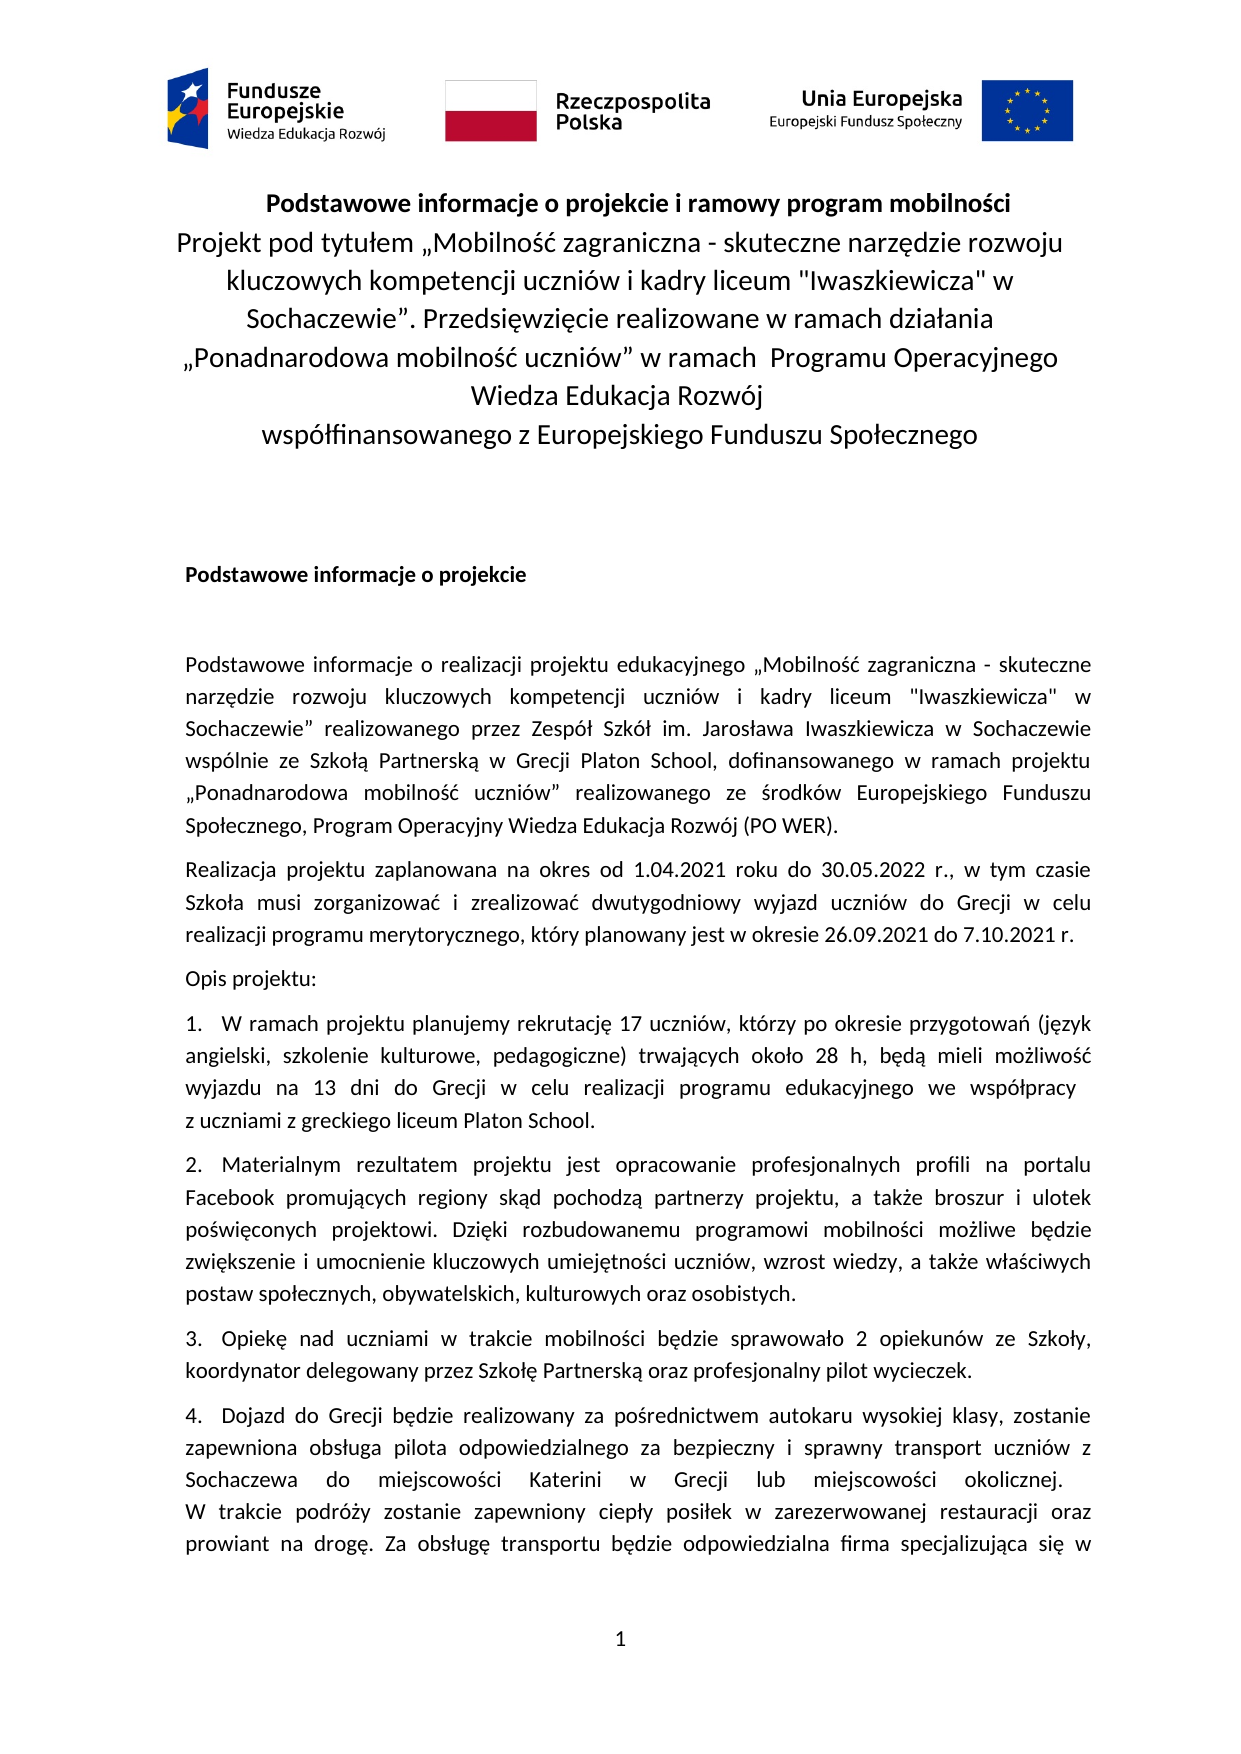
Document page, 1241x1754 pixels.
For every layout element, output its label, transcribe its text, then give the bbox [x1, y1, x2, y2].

list Podstawowe informacje o realizacji projektu edukacyjnego „Mobilność zagraniczna - skuteczne narzędzie rozwoju kluczowych kompetencji uczniów i kadry liceum "Iwaszkiewicza" w Sochaczewie” realizowanego przez Zespół Szkół im. Jarosława Iwaszkiewicza w Sochaczewie wspólnie ze Szkołą Partnerską w Grecji Platon School, dofinansowanego w ramach projektu „Ponadnarodowa mobilność uczniów” realizowanego ze środków Europejskiego Funduszu Społecznego, Program Operacyjny Wiedza Edukacja Rozwój (PO WER). [185, 650, 1093, 839]
list 3. Opiekę nad uczniami w trakcie mobilności będzie sprawowało 2 opiekunów ze Szkoły, koordynator delegowany przez Szkołę Partnerską oraz profesjonalny pilot wycieczek. [185, 1324, 1093, 1384]
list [185, 1401, 1093, 1557]
list Realizacja projektu zaplanowana na okres od 1.04.2021 roku do 30.05.2022 r., w tym czasie Szkoła musi zorganizować i zrealizować dwutygodniowy wyjazd uczniów do Grecji w celu realizacji programu merytorycznego, który planowany jest w okresie 26.09.2021 do 7.10.2021 r. [185, 855, 1093, 948]
list 2. Materialnym rezultatem projektu jest opracowanie profesjonalnych profili na portalu Facebook promujących regiony skąd pochodzą partnerzy projektu, a także broszur i ulotek poświęconych projektowi. Dzięki rozbudowanemu programowi mobilności możliwe będzie zwiększenie i umocnienie kluczowych umiejętności uczniów, wzrost wiedzy, a także właściwych postaw społecznych, obywatelskich, kulturowych oraz osobistych. [185, 1150, 1093, 1307]
text Projekt pod tytułem „Mobilność zagraniczna - skuteczne narzędzie rozwoju kluczowych kompetencji uczniów i kadry liceum "Iwaszkiewicza" w Sochaczewie”. Przedsięwzięcie realizowane w ramach działania „Ponadnarodowa mobilność uczniów” w ramach Programu Operacyjnego Wiedza Edukacja Rozwój współfinansowanego z Europejskiego Funduszu Społecznego [148, 224, 1093, 452]
list 1. W ramach projektu planujemy rekrutację 17 uczniów, którzy po okresie przygotowań (język angielski, szkolenie kulturowe, pedagogiczne) trwających około 28 h, będą mieli możliwość wyjazdu na 13 dni do Grecji w celu realizacji programu edukacyjnego we współpracy z uczniami z greckiego liceum Platon School. [185, 1009, 1093, 1134]
list Podstawowe informacje o projekcie i ramowy program mobilności [185, 160, 1093, 219]
picture [147, 47, 1093, 169]
list Podstawowe informacje o projekcie [185, 560, 1093, 588]
list Opis projektu: [185, 964, 1093, 992]
